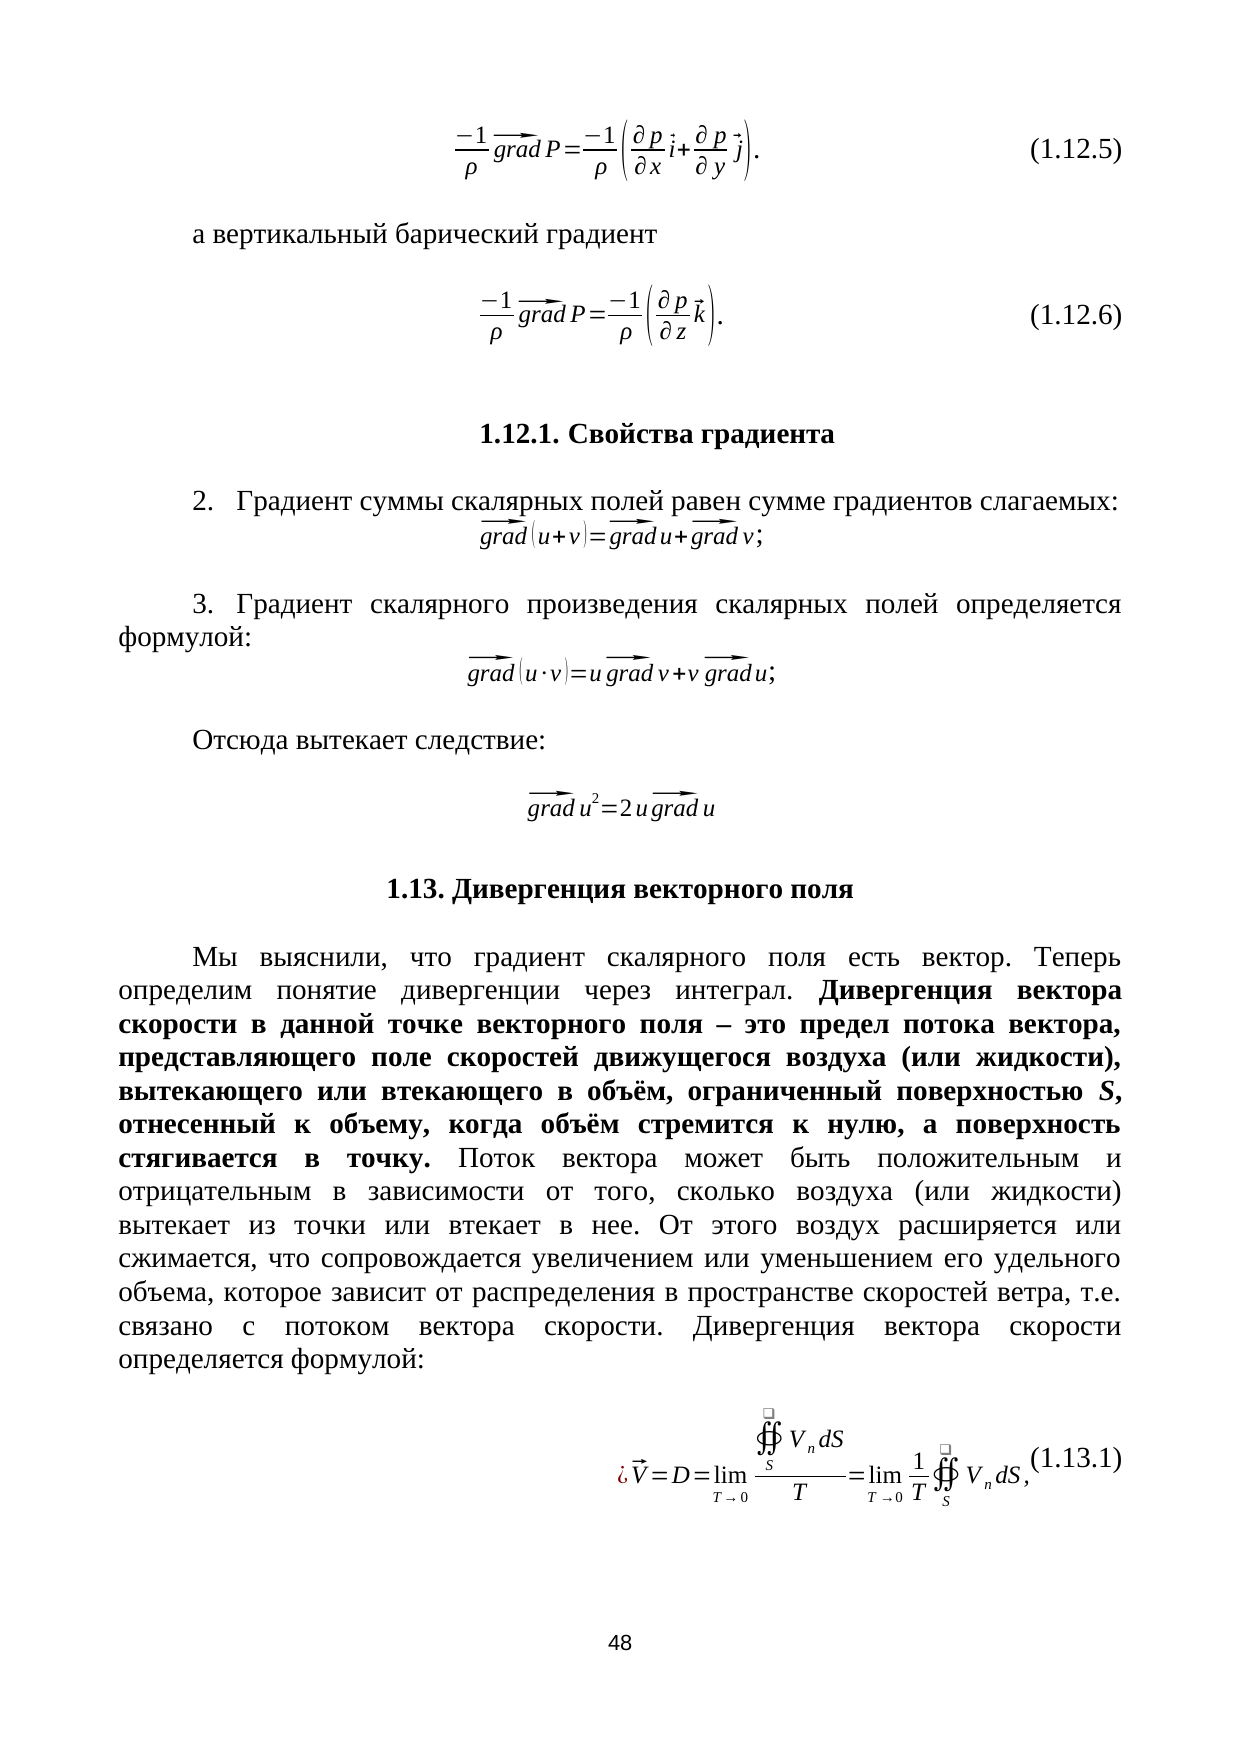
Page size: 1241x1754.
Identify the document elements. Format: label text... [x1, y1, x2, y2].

list Свойства градиента [118, 416, 1122, 449]
list ; [118, 516, 1122, 552]
text Мы выяснили, что градиент скалярного поля есть вектор. Теперь определим понятие дивергенции через интеграл. Дивергенция вектора скорости в данной точке векторного поля – это предел потока вектора, представляющего поле скоростей движущегося воздуха (или жидкости), вытекающего или втекающего в объём, ограниченный поверхностью S, отнесенный к объему, когда объём стремится к нулю, а поверхность стягивается в точку. Поток вектора может быть положительным и отрицательным в зависимости от того, сколько воздуха (или жидкости) вытекает из точки или втекает в нее. От этого воздух расширяется или сжимается, что сопровождается увеличением или уменьшением его удельного объема, которое зависит от распределения в пространстве скоростей ветра, т.е. связано с потоком вектора скорости. Дивергенция вектора скорости определяется формулой: [118, 939, 1122, 1375]
list Градиент скалярного произведения скалярных полей определяется формулой: [118, 586, 1122, 653]
text . (1.12.5) [118, 118, 1122, 183]
text . (1.12.6) [118, 284, 1122, 349]
list Градиент суммы скалярных полей равен сумме градиентов слагаемых: [118, 483, 1122, 516]
text 1.13. Дивергенция векторного поля [118, 872, 1122, 905]
text а вертикальный барический градиент [118, 217, 1122, 250]
text Отсюда вытекает следствие: [118, 722, 1122, 756]
list ; [118, 653, 1122, 689]
text (1.13.1) [118, 1375, 1122, 1511]
